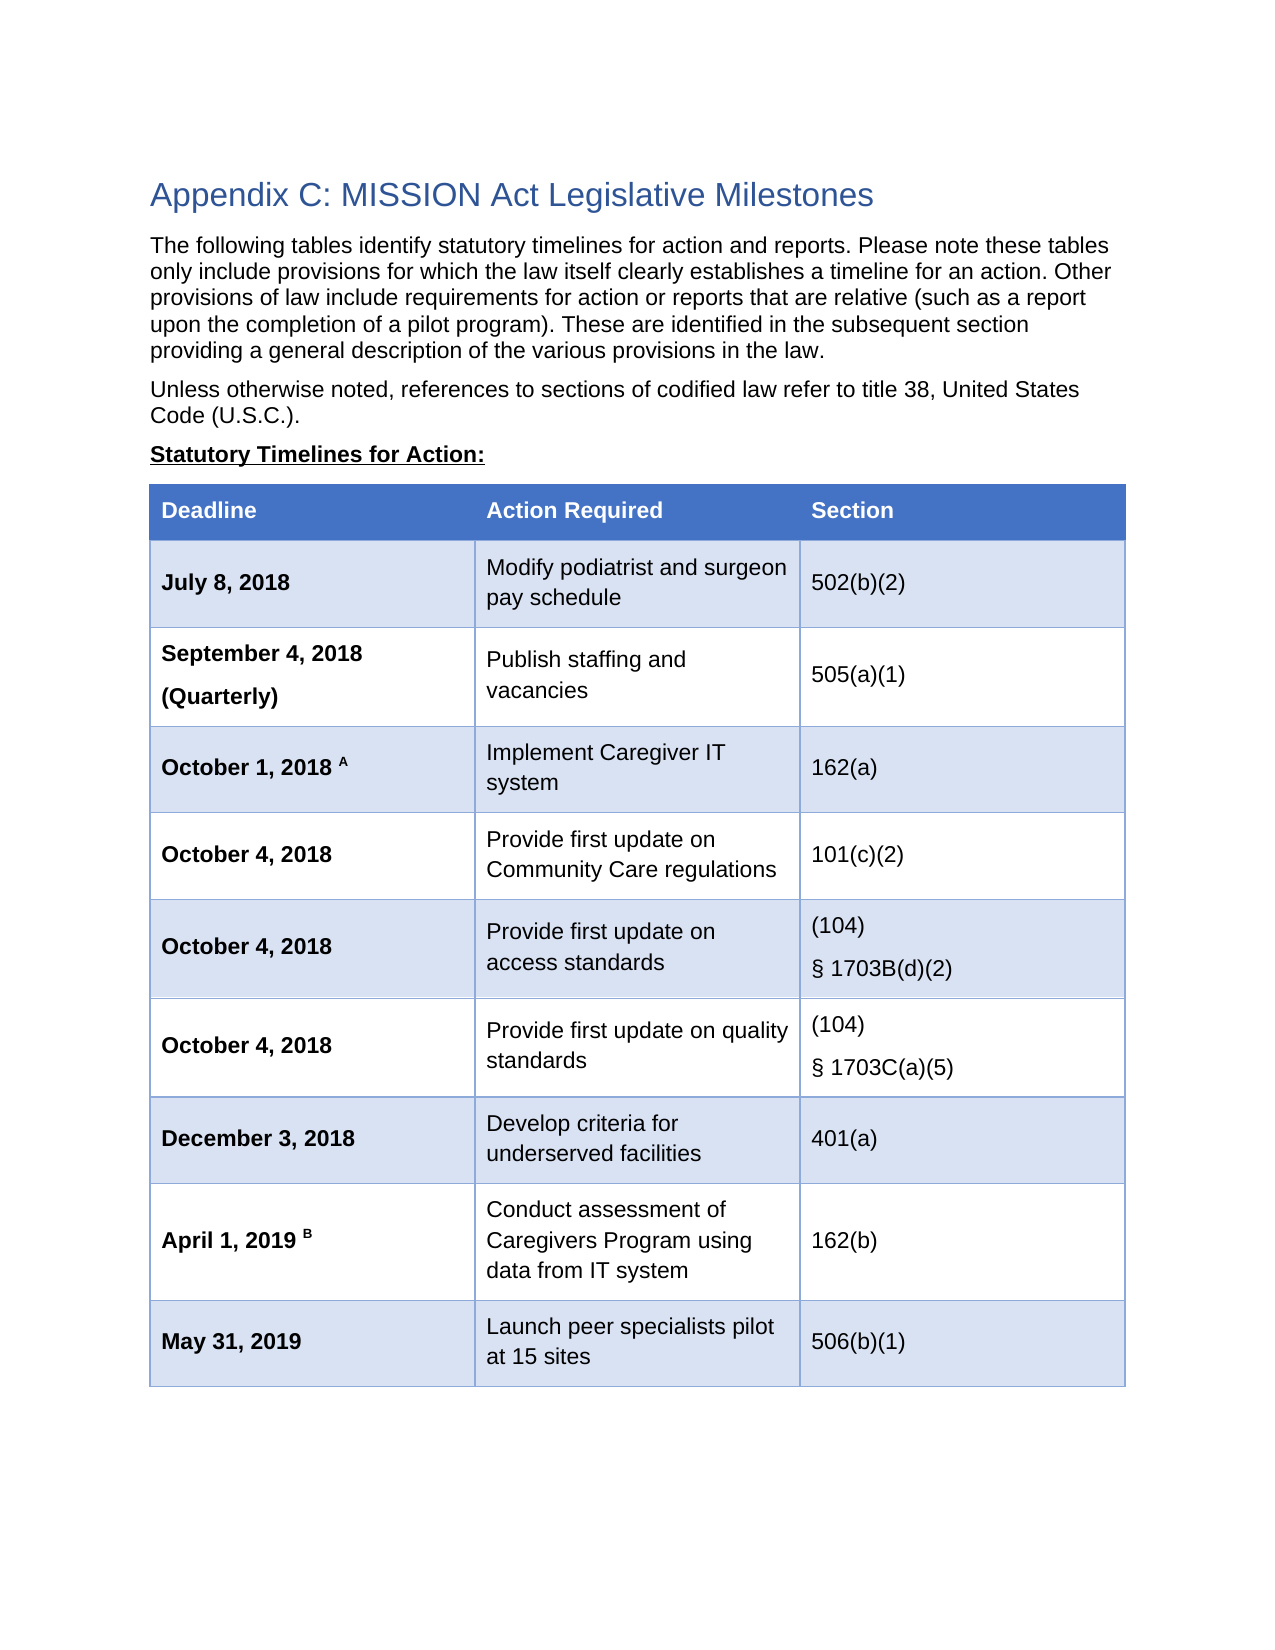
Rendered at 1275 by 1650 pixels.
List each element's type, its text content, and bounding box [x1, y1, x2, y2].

table_cell Provide first update on quality standards [476, 999, 799, 1096]
table_cell Conduct assessment of Caregivers Program using data from IT system [476, 1184, 799, 1299]
text The following tables identify statutory timelines for action and reports. Please note these tables only include provisions for which the law itself clearly establishes a timeline for an action. Other provisions of law include requirements for action or reports that are relative (such as a report upon the completion of a pilot program). These are identified in the subsequent section providing a general description of the various provisions in the law. [150, 232, 1125, 363]
table_cell (104) § 1703C(a)(5) [801, 999, 1124, 1096]
table_header Section [801, 485, 1124, 540]
table_cell Develop criteria for underserved facilities [476, 1098, 799, 1183]
table_cell 162(b) [801, 1184, 1124, 1299]
table_header Action Required [476, 485, 799, 540]
table_cell 502(b)(2) [801, 541, 1124, 627]
table_cell Provide first update on access standards [476, 900, 799, 997]
table_cell (104) § 1703B(d)(2) [801, 900, 1124, 997]
table_cell Launch peer specialists pilot at 15 sites [476, 1301, 799, 1386]
table_cell October 1, 2018 A [151, 727, 474, 812]
table_cell April 1, 2019 B [151, 1184, 474, 1299]
table_cell October 4, 2018 [151, 813, 474, 898]
table_cell Implement Caregiver IT system [476, 727, 799, 812]
table_cell October 4, 2018 [151, 999, 474, 1096]
table_cell 162(a) [801, 727, 1124, 812]
table_header Deadline [151, 485, 474, 540]
table_cell 401(a) [801, 1098, 1124, 1183]
table_cell May 31, 2019 [151, 1301, 474, 1386]
table_cell September 4, 2018 (Quarterly) [151, 628, 474, 726]
table_cell 101(c)(2) [801, 813, 1124, 898]
table_cell Modify podiatrist and surgeon pay schedule [476, 541, 799, 627]
table_cell July 8, 2018 [151, 541, 474, 627]
table_cell December 3, 2018 [151, 1098, 474, 1183]
text Unless otherwise noted, references to sections of codified law refer to title 38, United States Code (U.S.C.). [150, 376, 1125, 429]
table_cell Provide first update on Community Care regulations [476, 813, 799, 898]
table_cell 505(a)(1) [801, 628, 1124, 726]
table_cell October 4, 2018 [151, 900, 474, 997]
table_cell Publish staffing and vacancies [476, 628, 799, 726]
table_cell 506(b)(1) [801, 1301, 1124, 1386]
subtitle Appendix C: MISSION Act Legislative Milestones [150, 175, 1125, 213]
text Statutory Timelines for Action: [150, 441, 1125, 467]
